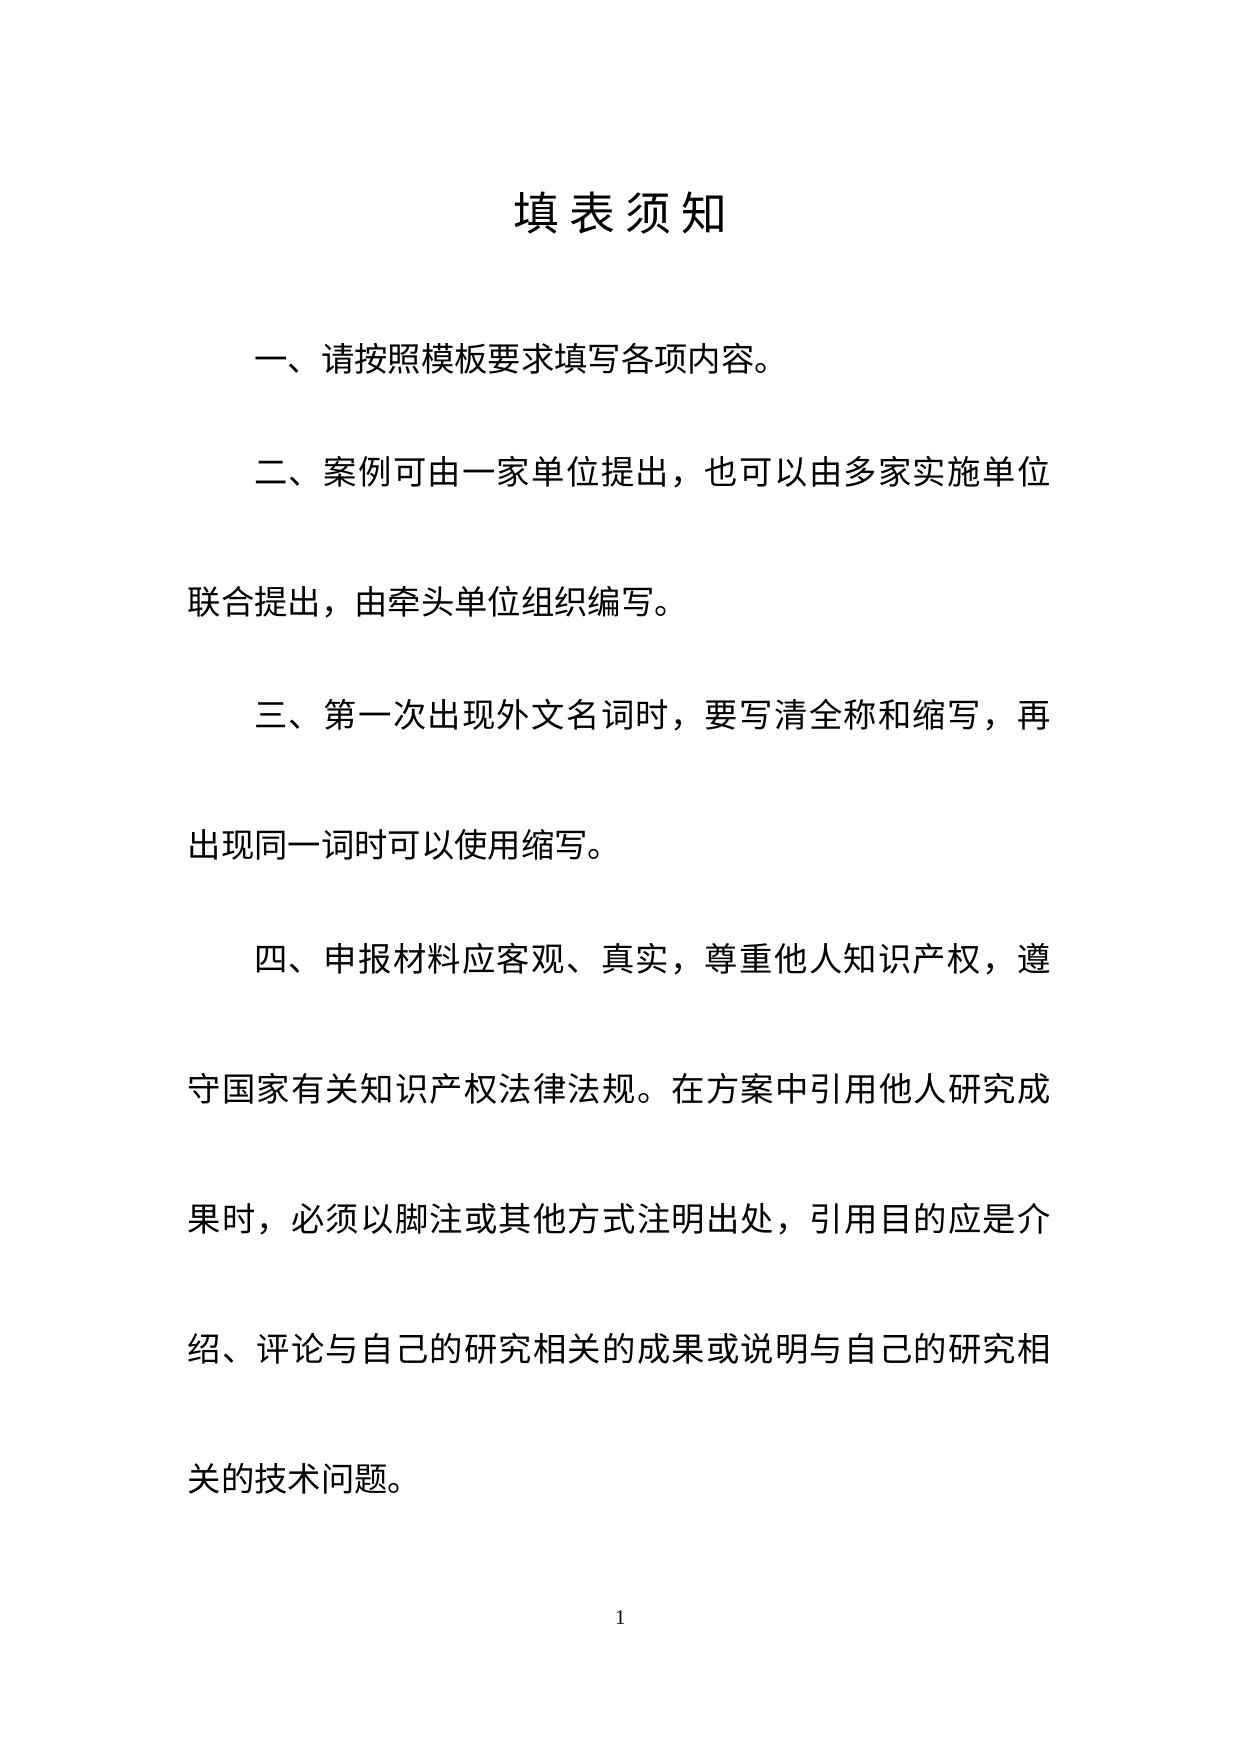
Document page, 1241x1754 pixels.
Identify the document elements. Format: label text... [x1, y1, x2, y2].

text 一、请按照模板要求填写各项内容。 [187, 324, 1053, 389]
text 二、案例可由一家单位提出，也可以由多家实施单位联合提出，由牵头单位组织编写。 [187, 438, 1053, 633]
text 填 表 须 知 [187, 162, 1053, 259]
text 四、申报材料应客观、真实，尊重他人知识产权，遵守国家有关知识产权法律法规。在方案中引用他人研究成果时，必须以脚注或其他方式注明出处，引用目的应是介绍、评论与自己的研究相关的成果或说明与自己的研究相关的技术问题。 [187, 924, 1053, 1509]
text 三、第一次出现外文名词时，要写清全称和缩写，再出现同一词时可以使用缩写。 [187, 681, 1053, 876]
